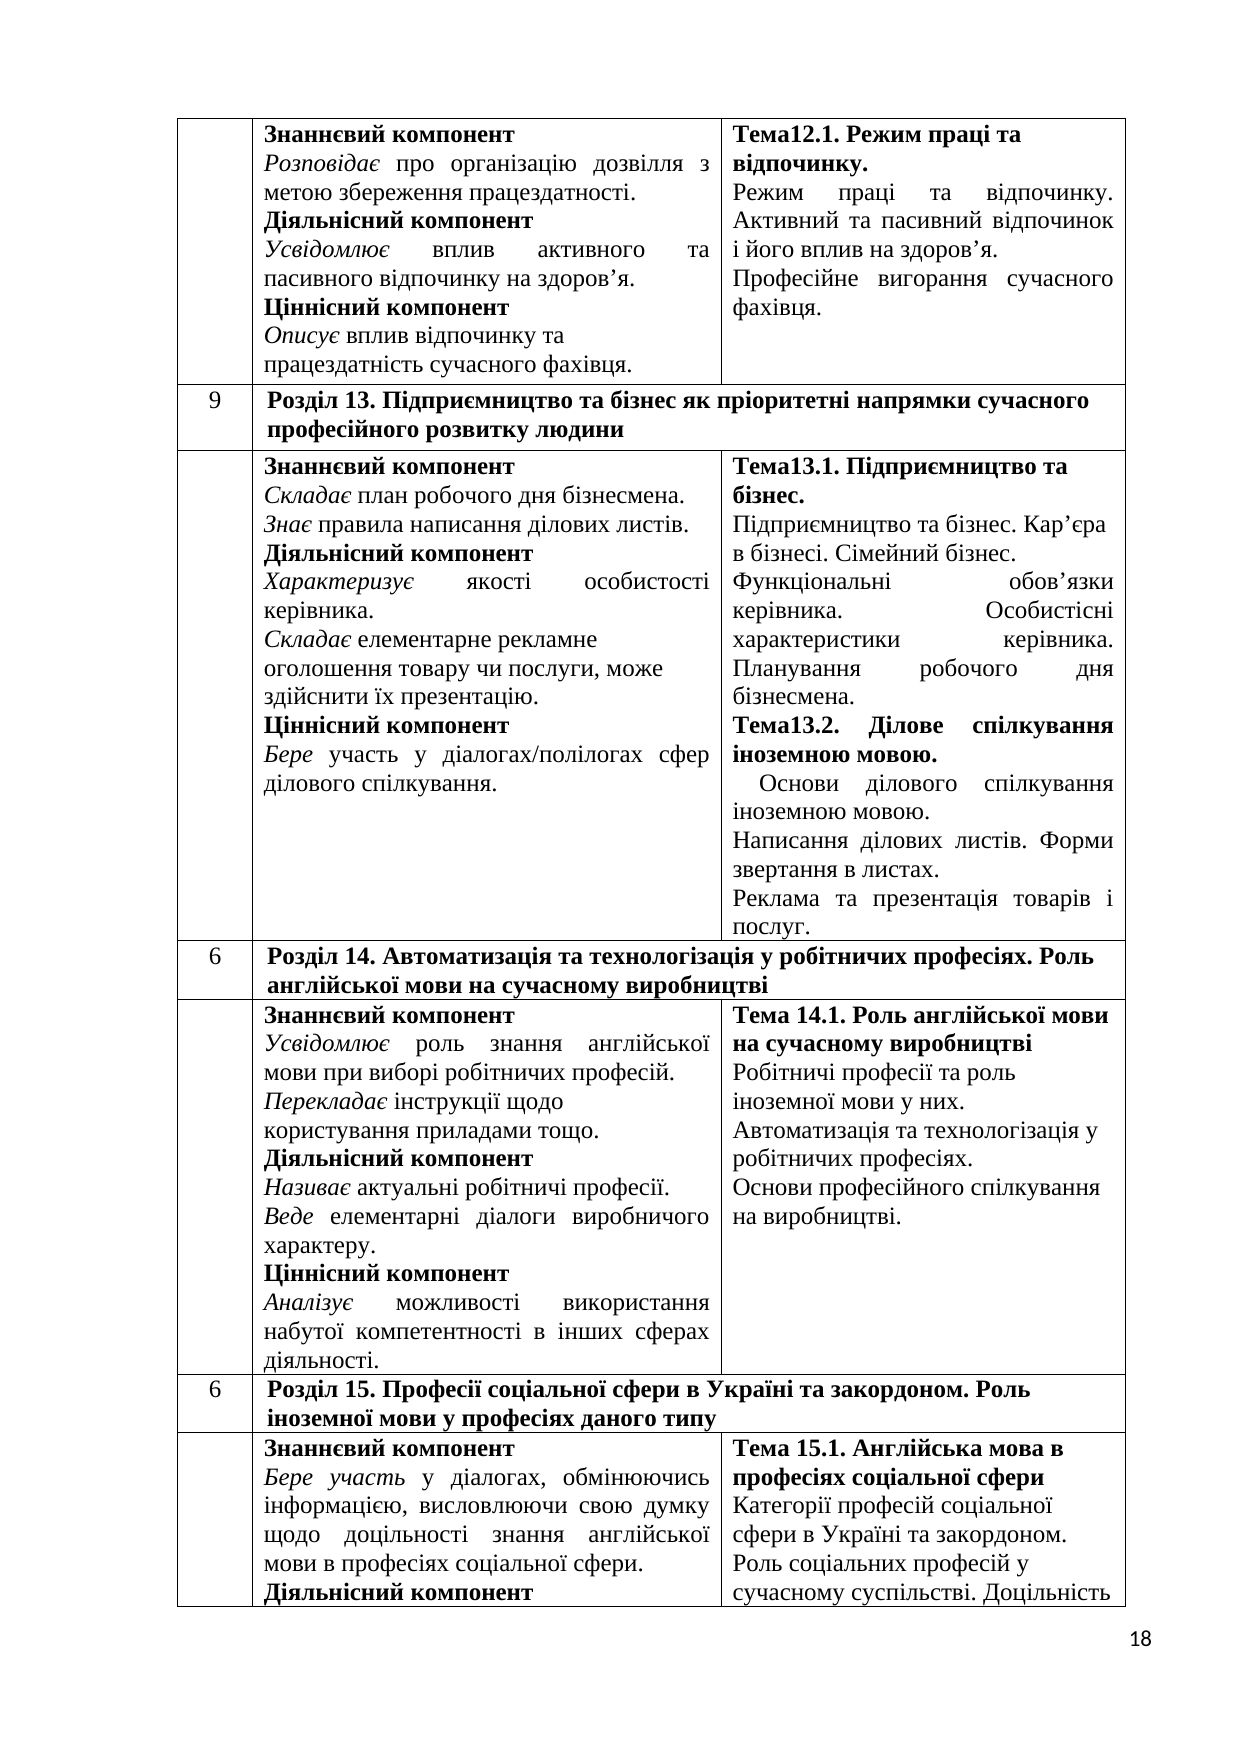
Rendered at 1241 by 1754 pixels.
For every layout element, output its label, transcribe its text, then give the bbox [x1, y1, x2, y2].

table_cell [178, 451, 252, 940]
table_cell Розділ 14. Автоматизація та технологізація у робітничих професіях. Роль англійської мови на сучасному виробництві [253, 941, 1125, 999]
table_cell Тема 14.1. Роль англійської мови на сучасному виробництві Робітничі професії та роль іноземної мови у них. Автоматизація та технологізація у робітничих професіях. Основи професійного спілкування на виробництві. [722, 1000, 1125, 1373]
table_cell Знаннєвий компонент Усвідомлює роль знання англійської мови при виборі робітничих професій. Перекладає інструкції щодо користування приладами тощо. Діяльнісний компонент Називає актуальні робітничі професії. Веде елементарні діалоги виробничого характеру. Ціннісний компонент Аналізує можливості використання набутої компетентності в інших сферах діяльності. [253, 1000, 721, 1373]
table_cell [178, 1433, 252, 1606]
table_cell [722, 1433, 1125, 1606]
table_cell 6 [178, 1375, 252, 1432]
table_cell Розділ 13. Підприємництво та бізнес як пріоритетні напрямки сучасного професійного розвитку людини [253, 385, 1125, 450]
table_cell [253, 1433, 721, 1606]
table_cell [178, 1000, 252, 1373]
table_cell Розділ 15. Професії соціальної сфери в Україні та закордоном. Роль іноземної мови у професіях даного типу [253, 1375, 1125, 1432]
table_cell [178, 119, 252, 384]
table_cell 6 [178, 941, 252, 999]
table_cell Знаннєвий компонент Розповідає про організацію дозвілля з метою збереження працездатності. Діяльнісний компонент Усвідомлює вплив активного та пасивного відпочинку на здоров’я. Ціннісний компонент Описує вплив відпочинку та працездатність сучасного фахівця. [253, 119, 721, 384]
table_cell 9 [178, 385, 252, 450]
table_cell Тема13.1. Підприємництво та бізнес. Підприємництво та бізнес. Кар’єра в бізнесі. Сімейний бізнес. Функціональні обов’язки керівника. Особистісні характеристики керівника. Планування робочого дня бізнесмена. Тема13.2. Ділове спілкування іноземною мовою. Основи ділового спілкування іноземною мовою. Написання ділових листів. Форми звертання в листах. Реклама та презентація товарів і послуг. [722, 451, 1125, 940]
table_cell Тема12.1. Режим праці та відпочинку. Режим праці та відпочинку. Активний та пасивний відпочинок і його вплив на здоров’я. Професійне вигорання сучасного фахівця. [722, 119, 1125, 384]
table_cell Знаннєвий компонент Складає план робочого дня бізнесмена. Знає правила написання ділових листів. Діяльнісний компонент Характеризує якості особистості керівника. Складає елементарне рекламне оголошення товару чи послуги, може здійснити їх презентацію. Ціннісний компонент Бере участь у діалогах/полілогах сфер ділового спілкування. [253, 451, 721, 940]
